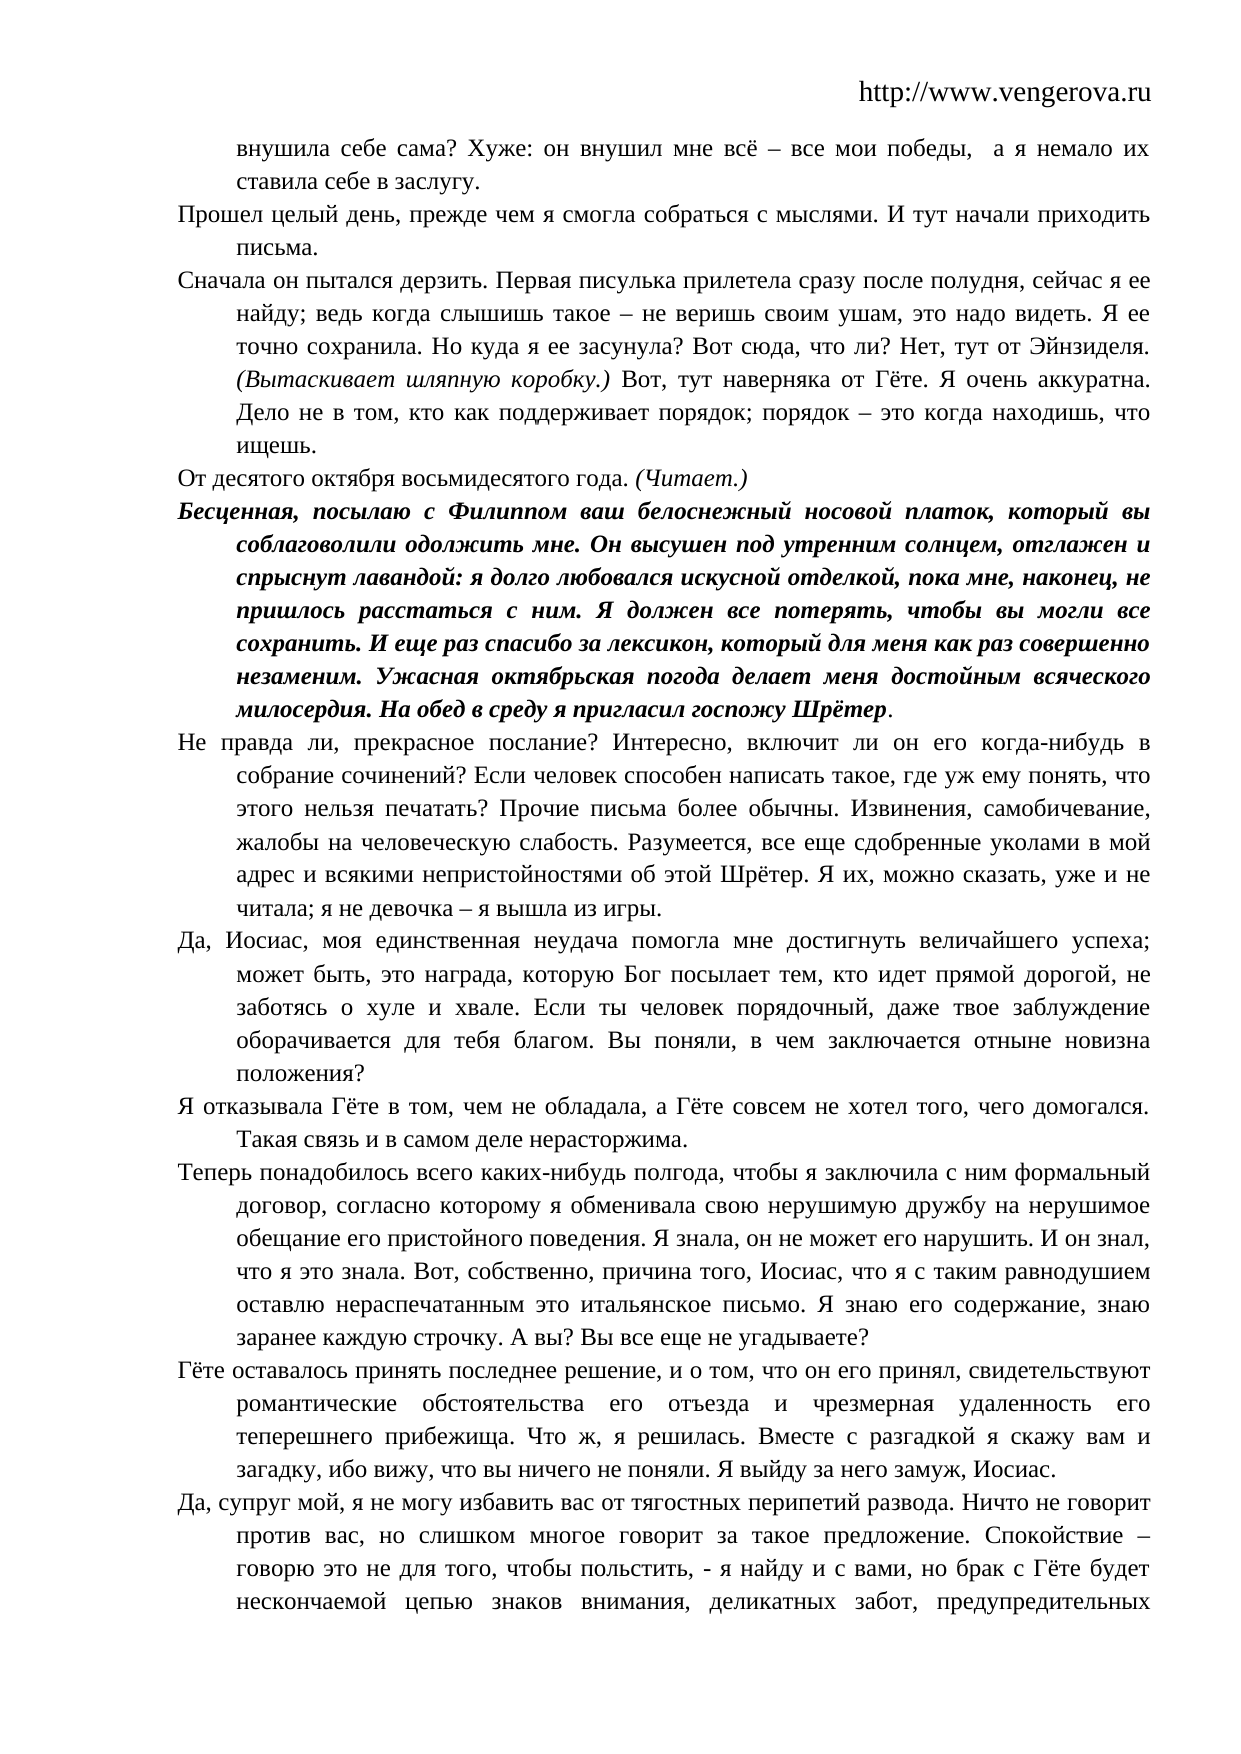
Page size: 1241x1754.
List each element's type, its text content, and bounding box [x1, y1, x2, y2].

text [177, 1487, 1152, 1615]
text От десятого октября восьмидесятого года. (Читает.) [177, 463, 1152, 492]
text Прошел целый день, прежде чем я смогла собраться с мыслями. И тут начали приходить письма. [177, 199, 1152, 261]
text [177, 133, 1152, 195]
text Теперь понадобилось всего каких-нибудь полгода, чтобы я заключила с ним формальный договор, согласно которому я обменивала свою нерушимую дружбу на нерушимое обещание его пристойного поведения. Я знала, он не может его нарушить. И он знал, что я это знала. Вот, собственно, причина того, Иосиас, что я с таким равнодушием оставлю нераспечатанным это итальянское письмо. Я знаю его содержание, знаю заранее каждую строчку. А вы? Вы все еще не угадываете? [177, 1157, 1152, 1351]
text Я отказывала Гёте в том, чем не обладала, а Гёте совсем не хотел того, чего домогался. Такая связь и в самом деле нерасторжима. [177, 1091, 1152, 1152]
text Да, Иосиас, моя единственная неудача помогла мне достигнуть величайшего успеха; может быть, это награда, которую Бог посылает тем, кто идет прямой дорогой, не заботясь о хуле и хвале. Если ты человек порядочный, даже твое заблуждение оборачивается для тебя благом. Вы поняли, в чем заключается отныне новизна положения? [177, 926, 1152, 1086]
text Сначала он пытался дерзить. Первая писулька прилетела сразу после полудня, сейчас я ее найду; ведь когда слышишь такое – не веришь своим ушам, это надо видеть. Я ее точно сохранила. Но куда я ее засунула? Вот сюда, что ли? Нет, тут от Эйнзиделя. (Вытаскивает шляпную коробку.) Вот, тут наверняка от Гёте. Я очень аккуратна. Дело не в том, кто как поддерживает порядок; порядок – это когда находишь, что ищешь. [177, 265, 1152, 459]
text Гёте оставалось принять последнее решение, и о том, что он его принял, свидетельствуют романтические обстоятельства его отъезда и чрезмерная удаленность его теперешнего прибежища. Что ж, я решилась. Вместе с разгадкой я скажу вам и загадку, ибо вижу, что вы ничего не поняли. Я выйду за него замуж, Иосиас. [177, 1355, 1152, 1483]
text Бесценная, посылаю с Филиппом ваш белоснежный носовой платок, который вы соблаговолили одолжить мне. Он высушен под утренним солнцем, отглажен и спрыснут лавандой: я долго любовался искусной отделкой, пока мне, наконец, не пришлось расстаться с ним. Я должен все потерять, чтобы вы могли все сохранить. И еще раз спасибо за лексикон, который для меня как раз совершенно незаменим. Ужасная октябрьская погода делает меня достойным всяческого милосердия. На обед в среду я пригласил госпожу Шрётер. [177, 496, 1152, 723]
text Не правда ли, прекрасное послание? Интересно, включит ли он его когда-нибудь в собрание сочинений? Если человек способен написать такое, где уж ему понять, что этого нельзя печатать? Прочие письма более обычны. Извинения, самобичевание, жалобы на человеческую слабость. Разумеется, все еще сдобренные уколами в мой адрес и всякими непристойностями об этой Шрётер. Я их, можно сказать, уже и не читала; я не девочка – я вышла из игры. [177, 727, 1152, 921]
